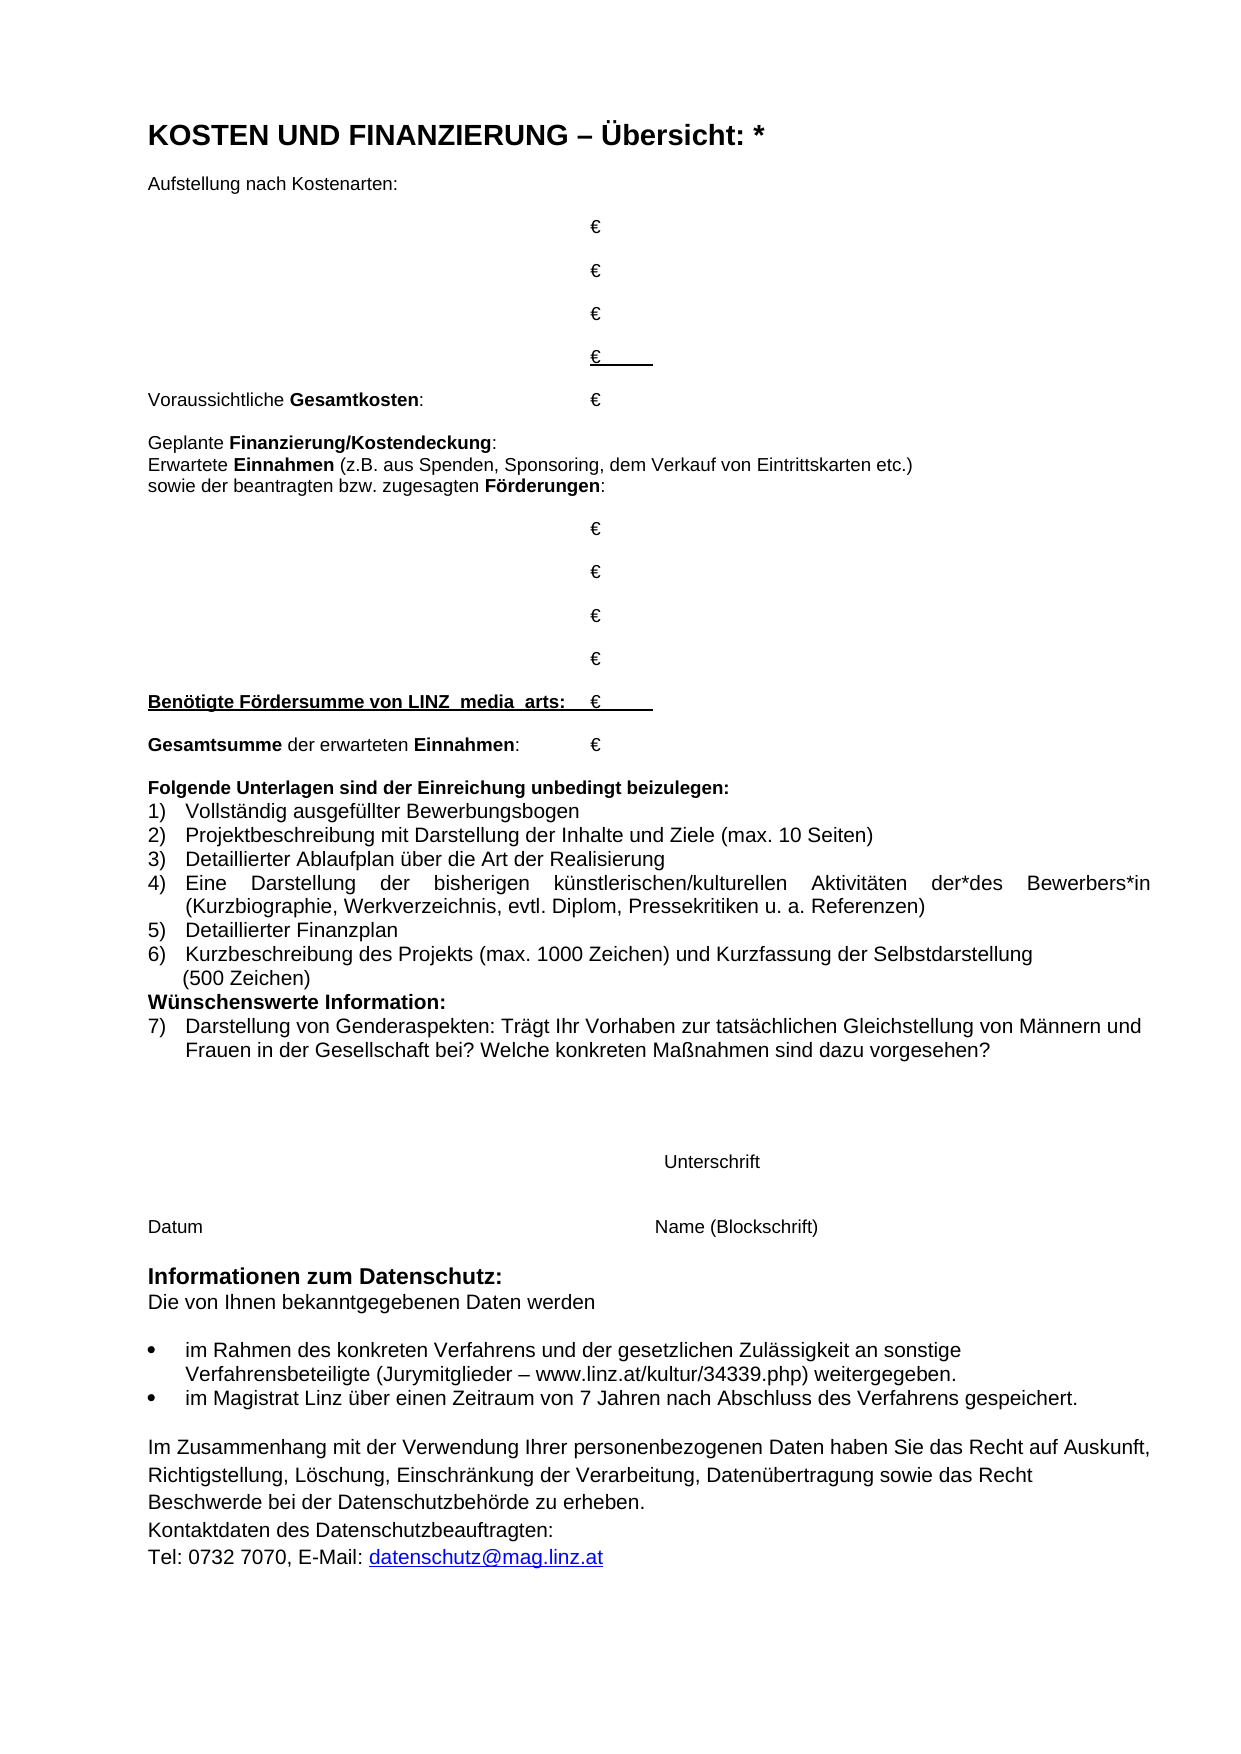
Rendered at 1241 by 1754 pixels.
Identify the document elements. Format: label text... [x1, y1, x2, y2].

text € [148, 518, 1152, 540]
text € [148, 561, 1152, 583]
text Folgende Unterlagen sind der Einreichung unbedingt beizulegen: [148, 777, 1152, 798]
text Datum Name (Blockschrift) [148, 1215, 1152, 1237]
text € [148, 648, 1152, 669]
list Detaillierter Finanzplan [148, 918, 1152, 942]
text (500 Zeichen) [148, 966, 1152, 990]
text € [148, 216, 1152, 238]
text Benötigte Fördersumme von LINZ_media_arts: € [148, 691, 1152, 712]
text Geplante Finanzierung/Kostendeckung: [148, 432, 1152, 453]
list Kurzbeschreibung des Projekts (max. 1000 Zeichen) und Kurzfassung der Selbstdarstellung [148, 942, 1152, 966]
text € [148, 303, 1152, 324]
text € [148, 259, 1152, 281]
text Wünschenswerte Information: [148, 990, 1152, 1014]
text Informationen zum Datenschutz: [148, 1263, 1152, 1290]
list im Rahmen des konkreten Verfahrens und der gesetzlichen Zulässigkeit an sonstige Verfahrensbeteiligte (Jurymitglieder – www.linz.at/kultur/34339.php) weitergegeben. [148, 1338, 1152, 1386]
list Vollständig ausgefüllter Bewerbungsbogen [148, 798, 1152, 822]
text € [148, 604, 1152, 626]
list Darstellung von Genderaspekten: Trägt Ihr Vorhaben zur tatsächlichen Gleichstellung von Männern und Frauen in der Gesellschaft bei? Welche konkreten Maßnahmen sind dazu vorgesehen? [148, 1014, 1152, 1062]
text KOSTEN UND FINANZIERUNG – Übersicht: * [148, 118, 1152, 152]
list im Magistrat Linz über einen Zeitraum von 7 Jahren nach Abschluss des Verfahrens gespeichert. [148, 1386, 1152, 1410]
list Projektbeschreibung mit Darstellung der Inhalte und Ziele (max. 10 Seiten) [148, 822, 1152, 846]
text Aufstellung nach Kostenarten: [148, 173, 1152, 195]
list Eine Darstellung der bisherigen künstlerischen/kulturellen Aktivitäten der*des Bewerbers*in (Kurzbiographie, Werkverzeichnis, evtl. Diplom, Pressekritiken u. a. Referenzen) [148, 870, 1152, 918]
text Erwartete Einnahmen (z.B. aus Spenden, Sponsoring, dem Verkauf von Eintrittskarten etc.) [148, 453, 1152, 475]
text Die von Ihnen bekanntgegebenen Daten werden [148, 1290, 1152, 1314]
list Detaillierter Ablaufplan über die Art der Realisierung [148, 846, 1152, 870]
text Gesamtsumme der erwarteten Einnahmen: € [148, 734, 1152, 755]
text sowie der beantragten bzw. zugesagten Förderungen: [148, 475, 1152, 497]
text Unterschrift [148, 1151, 1152, 1172]
text Im Zusammenhang mit der Verwendung Ihrer personenbezogenen Daten haben Sie das Recht auf Auskunft, Richtigstellung, Löschung, Einschränkung der Verarbeitung, Datenübertragung sowie das Recht Beschwerde bei der Datenschutzbehörde zu erheben. Kontaktdaten des Datenschutzbeauftragten: Tel: 0732 7070, E-Mail: datenschutz@mag.linz.at [148, 1435, 1152, 1569]
text Voraussichtliche Gesamtkosten: € [148, 389, 1152, 410]
text € [148, 346, 1152, 367]
